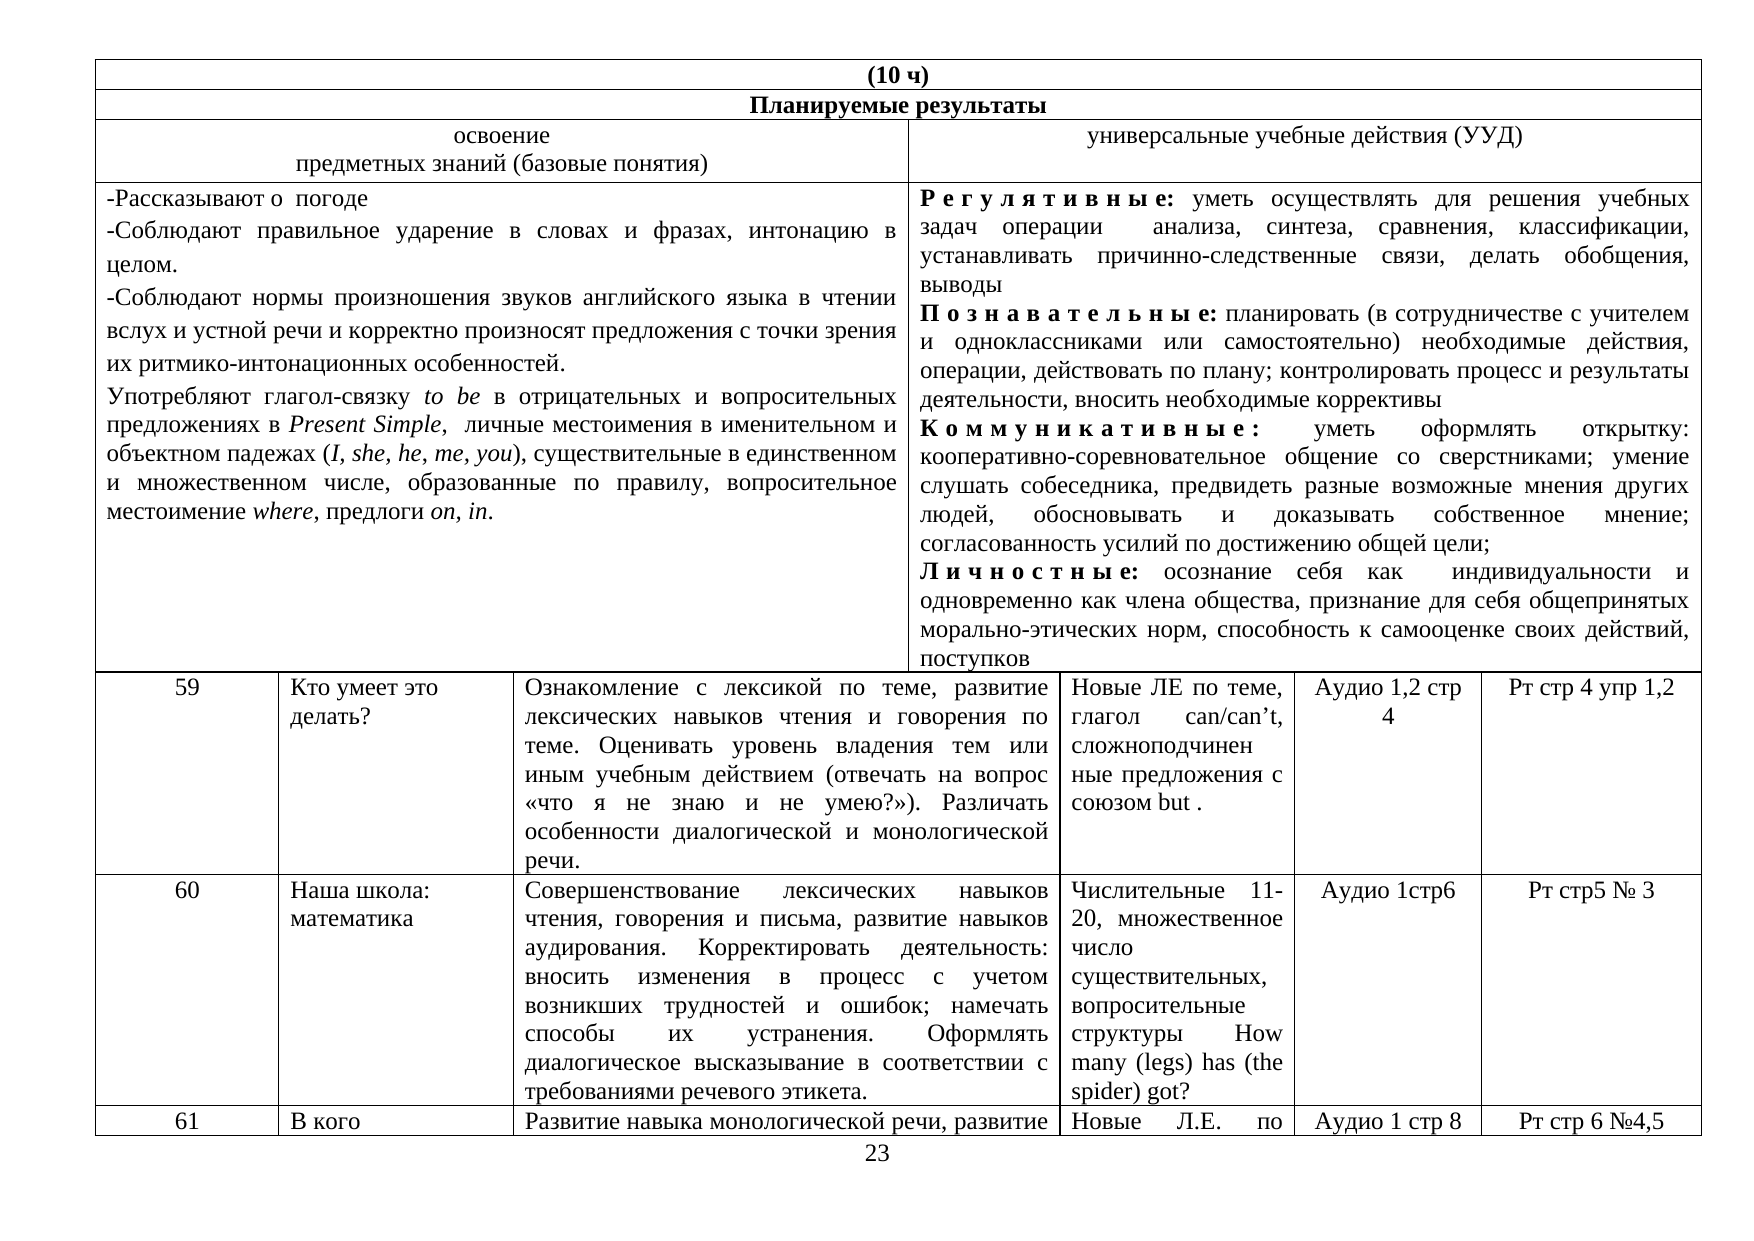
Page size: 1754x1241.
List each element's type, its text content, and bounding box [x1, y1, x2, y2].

table_cell Аудио 1,2 стр 4 [1295, 673, 1481, 874]
table_cell Новые ЛЕ по теме, глагол can/can’t, сложноподчинен ные предложения с союзом but . [1061, 673, 1294, 874]
table_cell Аудио 1 стр 8 [1295, 1106, 1481, 1134]
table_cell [1061, 1106, 1294, 1134]
table_cell Аудио 1стр6 [1295, 875, 1481, 1105]
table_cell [279, 1106, 513, 1134]
table_cell Рт стр 6 №4,5 [1482, 1106, 1701, 1134]
table_cell Планируемые результаты [96, 90, 1701, 119]
table_cell Рт стр 4 упр 1,2 [1482, 673, 1701, 874]
table_cell 60 [96, 875, 278, 1105]
table_cell Ознакомление с лексикой по теме, развитие лексических навыков чтения и говорения по теме. Оценивать уровень владения тем или иным учебным действием (отвечать на вопрос «что я не знаю и не умею?»). Различать особенности диалогической и монологической речи. [514, 673, 1059, 874]
table_cell -Рассказывают о погоде -Соблюдают правильное ударение в словах и фразах, интонацию в целом. -Соблюдают нормы произношения звуков английского языка в чтении вслух и устной речи и корректно произносят предложения с точки зрения их ритмико-интонационных особенностей. Употребляют глагол-связку to be в отрицательных и вопросительных предложениях в Present Simple, личные местоимения в именительном и объектном падежах (I, she, he, me, you), существительные в единственном и множественном числе, образованные по правилу, вопросительное местоимение where, предлоги on, in. [96, 183, 908, 671]
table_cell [514, 1106, 1059, 1134]
table_cell Регулятивные: уметь осуществлять для решения учебных задач операции анализа, синтеза, сравнения, классификации, устанавливать причинно-следственные связи, делать обобщения, выводы Познавательные: планировать (в сотрудничестве с учителем и одноклассниками или самостоятельно) необходимые действия, операции, действовать по плану; контролировать процесс и результаты деятельности, вносить необходимые коррективы Коммуникативные: уметь оформлять открытку: кооперативно-соревновательное общение со сверстниками; умение слушать собеседника, предвидеть разные возможные мнения других людей, обосновывать и доказывать собственное мнение; согласованность усилий по достижению общей цели; Личностные: осознание себя как индивидуальности и одновременно как члена общества, признание для себя общепринятых морально-этических норм, способность к самооценке своих действий, поступков [909, 183, 1701, 671]
table_cell Совершенствование лексических навыков чтения, говорения и письма, развитие навыков аудирования. Корректировать деятельность: вносить изменения в процесс с учетом возникших трудностей и ошибок; намечать способы их устранения. Оформлять диалогическое высказывание в соответствии с требованиями речевого этикета. [514, 875, 1059, 1105]
table_cell освоение предметных знаний (базовые понятия) [96, 120, 908, 182]
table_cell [96, 60, 1701, 89]
table_cell Рт стр5 № 3 [1482, 875, 1701, 1105]
table_cell Числительные 11-20, множественное число существительных, вопросительные структуры How many (legs) has (the spider) got? [1061, 875, 1294, 1105]
table_cell универсальные учебные действия (УУД) [909, 120, 1701, 182]
table_cell Кто умеет это делать? [279, 673, 513, 874]
table_cell Наша школа: математика [279, 875, 513, 1105]
table_cell 61 [96, 1106, 278, 1134]
table_cell 59 [96, 673, 278, 874]
